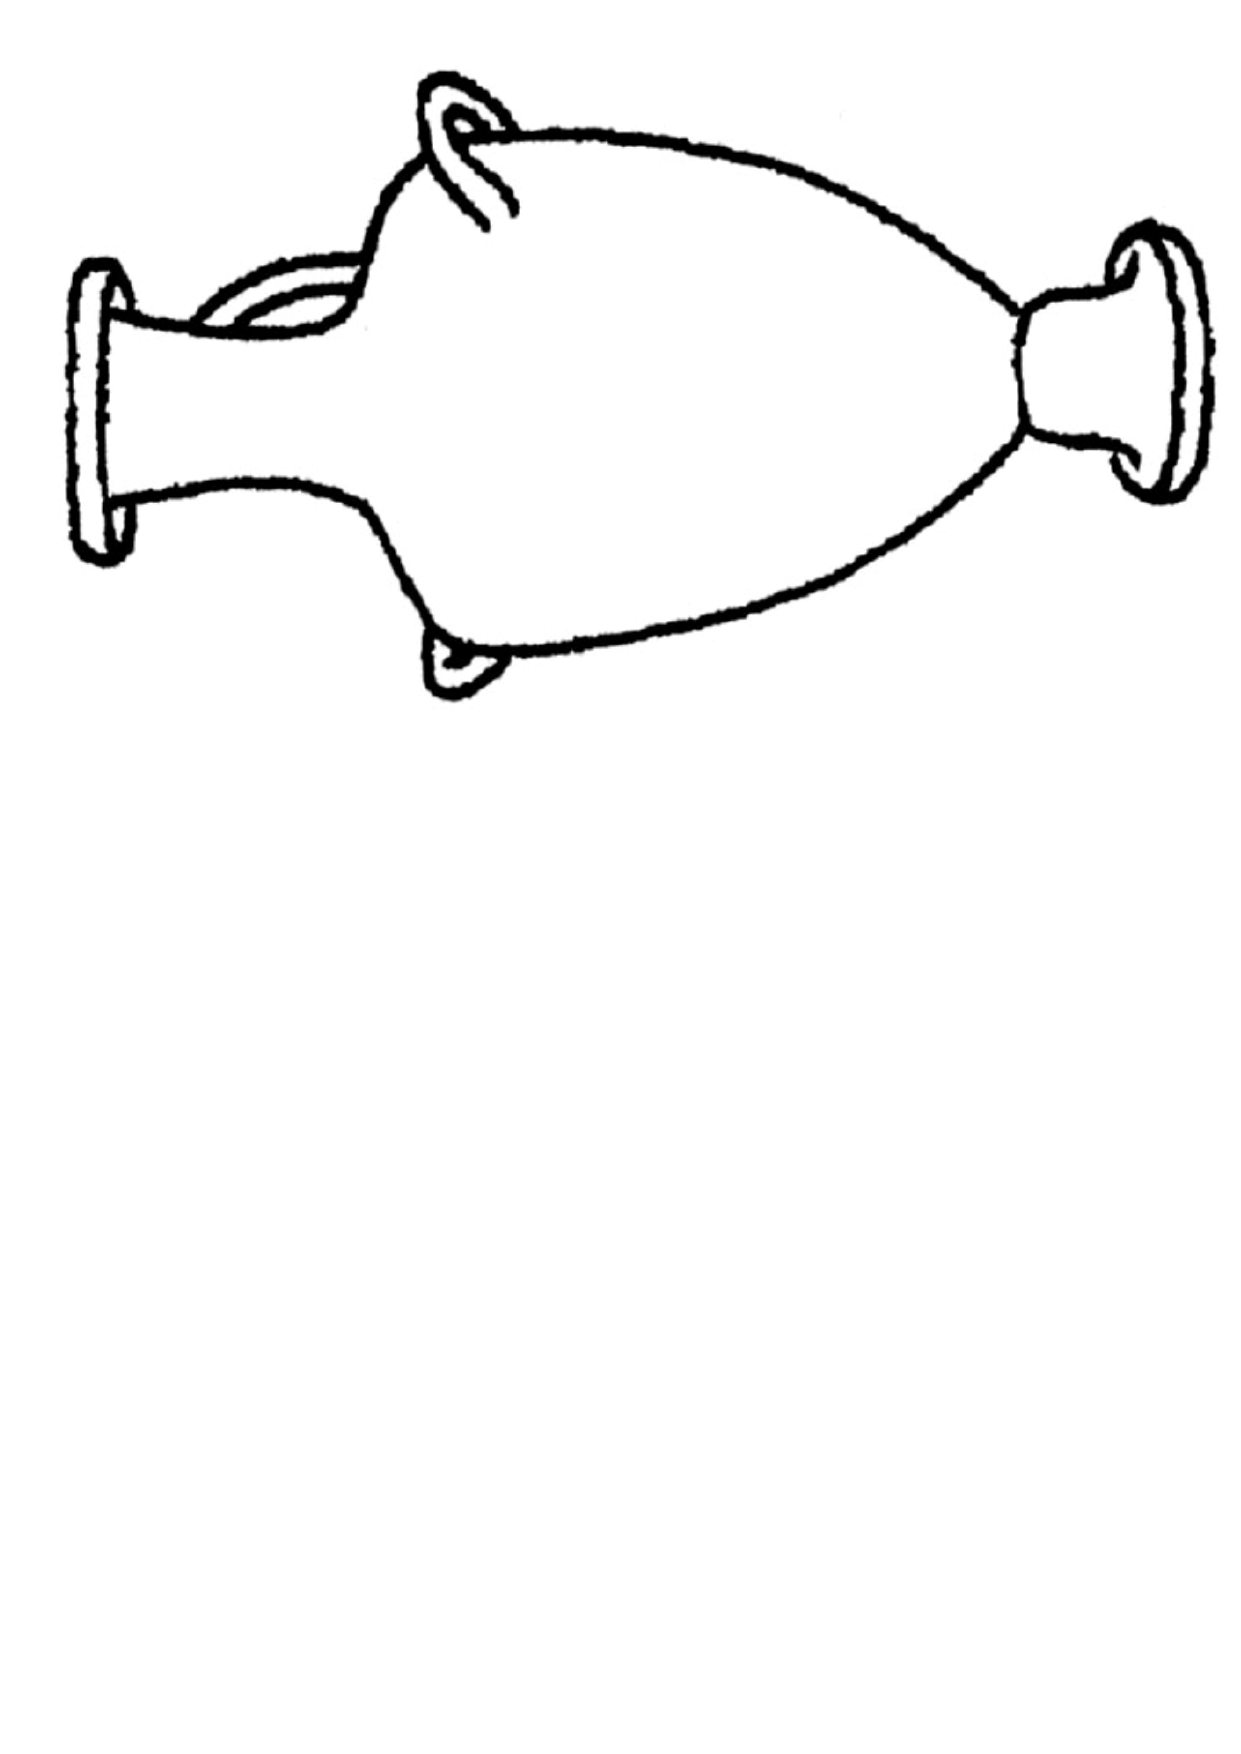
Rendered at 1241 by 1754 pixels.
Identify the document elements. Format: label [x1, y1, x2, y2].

picture [46, 58, 1229, 711]
